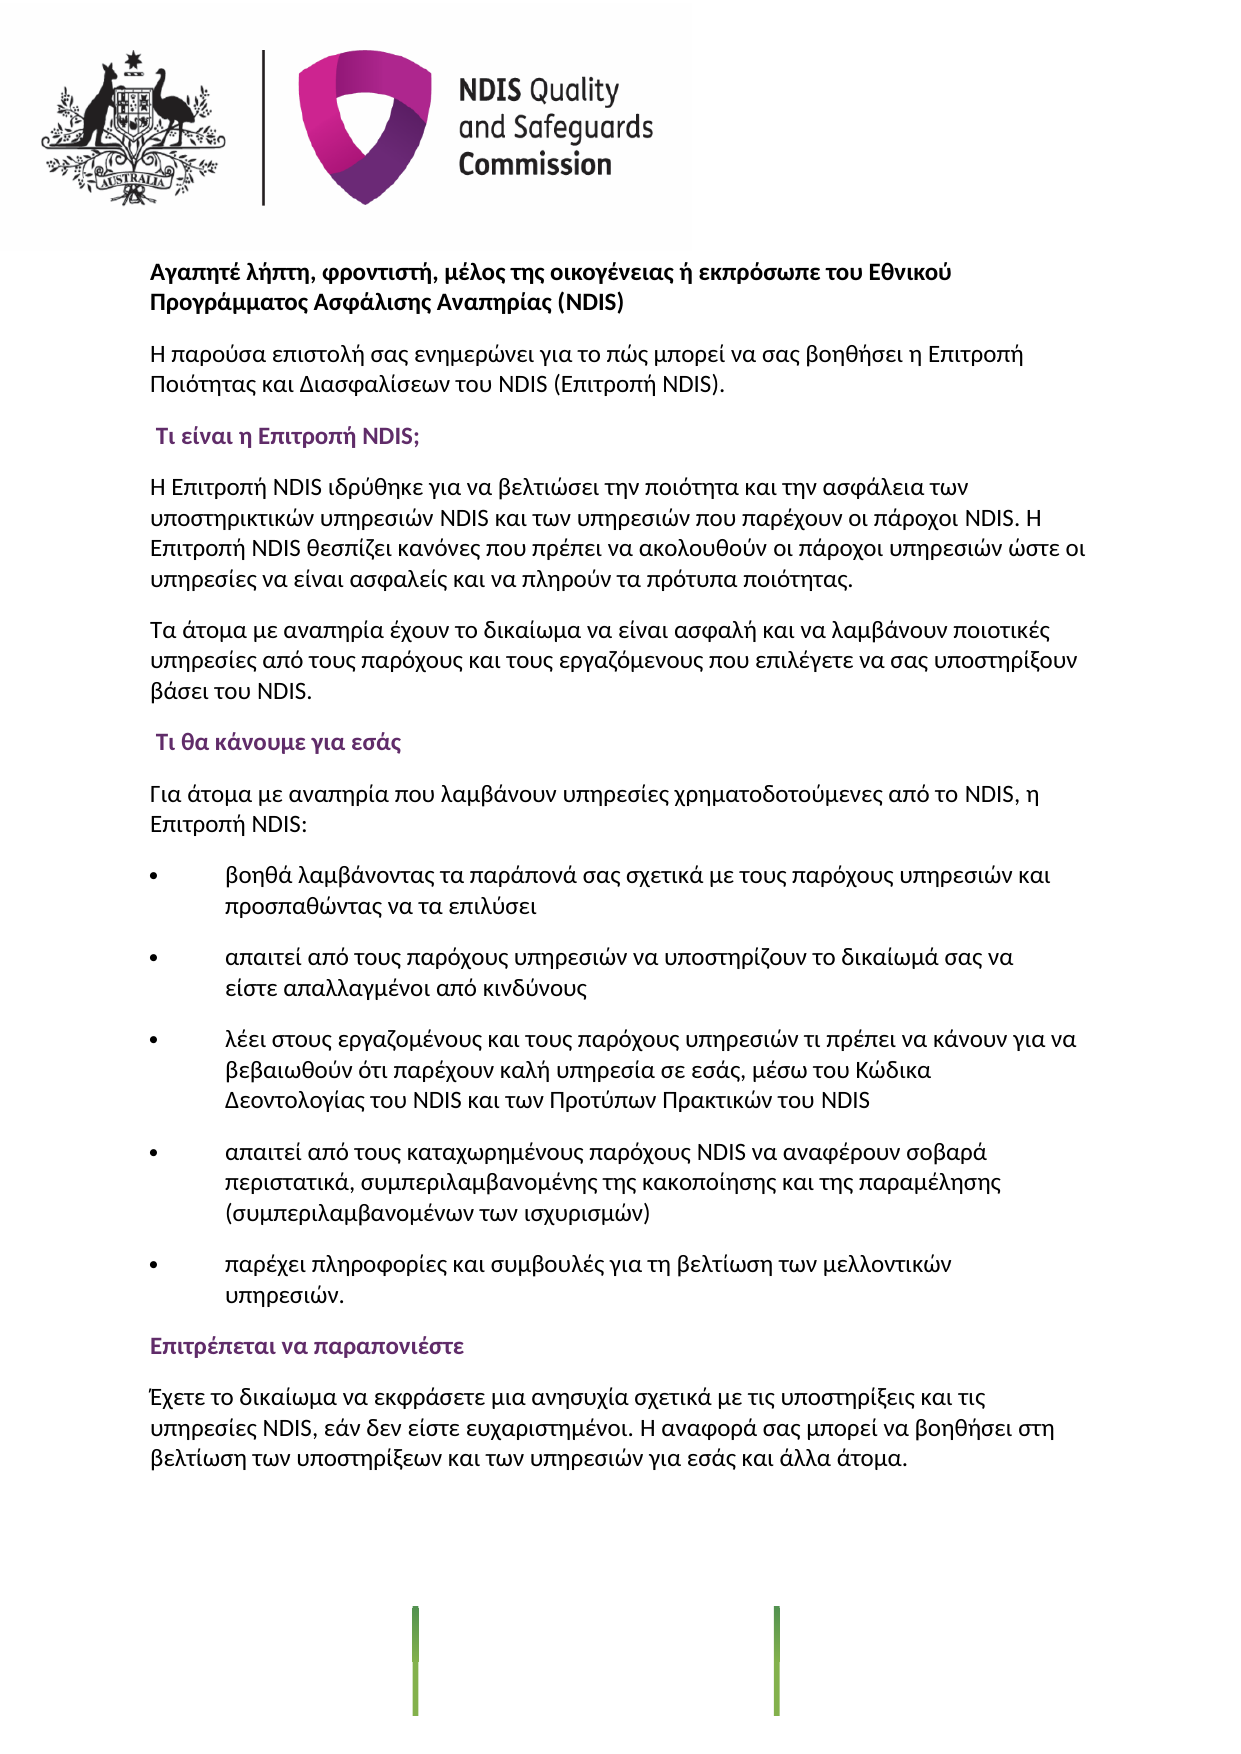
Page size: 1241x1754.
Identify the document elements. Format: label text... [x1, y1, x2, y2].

text Η Επιτροπή NDIS ιδρύθηκε για να βελτιώσει την ποιότητα και την ασφάλεια των υποστηρικτικών υπηρεσιών NDIS και των υπηρεσιών που παρέχουν οι πάροχοι NDIS. Η Επιτροπή NDIS θεσπίζει κανόνες που πρέπει να ακολουθούν oι πάροχοι υπηρεσιών ώστε οι υπηρεσίες να είναι ασφαλείς και να πληρούν τα πρότυπα ποιότητας. [150, 471, 1087, 593]
text Τι είναι η Επιτροπή NDIS; [150, 420, 1087, 450]
text Τα άτομα με αναπηρία έχουν το δικαίωμα να είναι ασφαλή και να λαμβάνουν ποιοτικές υπηρεσίες από τους παρόχους και τους εργαζόμενους που επιλέγετε να σας υποστηρίξουν βάσει του NDIS. [150, 614, 1087, 706]
list βοηθά λαμβάνοντας τα παράπονά σας σχετικά με τους παρόχους υπηρεσιών και προσπαθώντας να τα επιλύσει [150, 860, 1087, 921]
list λέει στους εργαζομένους και τους παρόχους υπηρεσιών τι πρέπει να κάνουν για να βεβαιωθούν ότι παρέχουν καλή υπηρεσία σε εσάς, μέσω του Κώδικα Δεοντολογίας του NDIS και των Προτύπων Πρακτικών του NDIS [150, 1023, 1087, 1115]
list παρέχει πληροφορίες και συμβουλές για τη βελτίωση των μελλοντικών υπηρεσιών. [150, 1248, 1087, 1309]
list απαιτεί από τους καταχωρημένους παρόχους NDIS να αναφέρουν σοβαρά περιστατικά, συμπεριλαμβανομένης της κακοποίησης και της παραμέλησης (συμπεριλαμβανομένων των ισχυρισμών) [150, 1136, 1087, 1227]
text Για άτομα με αναπηρία που λαμβάνουν υπηρεσίες χρηματοδοτούμενες από το NDIS, η Επιτροπή NDIS: [150, 778, 1087, 839]
text Τι θα κάνουμε για εσάς [150, 726, 1087, 757]
list απαιτεί από τους παρόχους υπηρεσιών να υποστηρίζουν το δικαίωμά σας να είστε απαλλαγμένοι από κινδύνους [150, 942, 1087, 1003]
text Η παρούσα επιστολή σας ενημερώνει για το πώς μπορεί να σας βοηθήσει η Επιτροπή Ποιότητας και Διασφαλίσεων του NDIS (Επιτροπή NDIS). [150, 338, 1087, 399]
text Επιτρέπεται να παραπονιέστε [150, 1330, 1087, 1361]
text Αγαπητέ λήπτη, φροντιστή, μέλος της οικογένειας ή εκπρόσωπε του Εθνικού Προγράμματος Ασφάλισης Αναπηρίας (NDIS) [150, 155, 1087, 317]
text Έχετε το δικαίωμα να εκφράσετε μια ανησυχία σχετικά με τις υποστηρίξεις και τις υπηρεσίες NDIS, εάν δεν είστε ευχαριστημένοι. Η αναφορά σας μπορεί να βοηθήσει στη βελτίωση των υποστηρίξεων και των υπηρεσιών για εσάς και άλλα άτομα. [150, 1381, 1087, 1473]
picture [0, 3, 693, 251]
